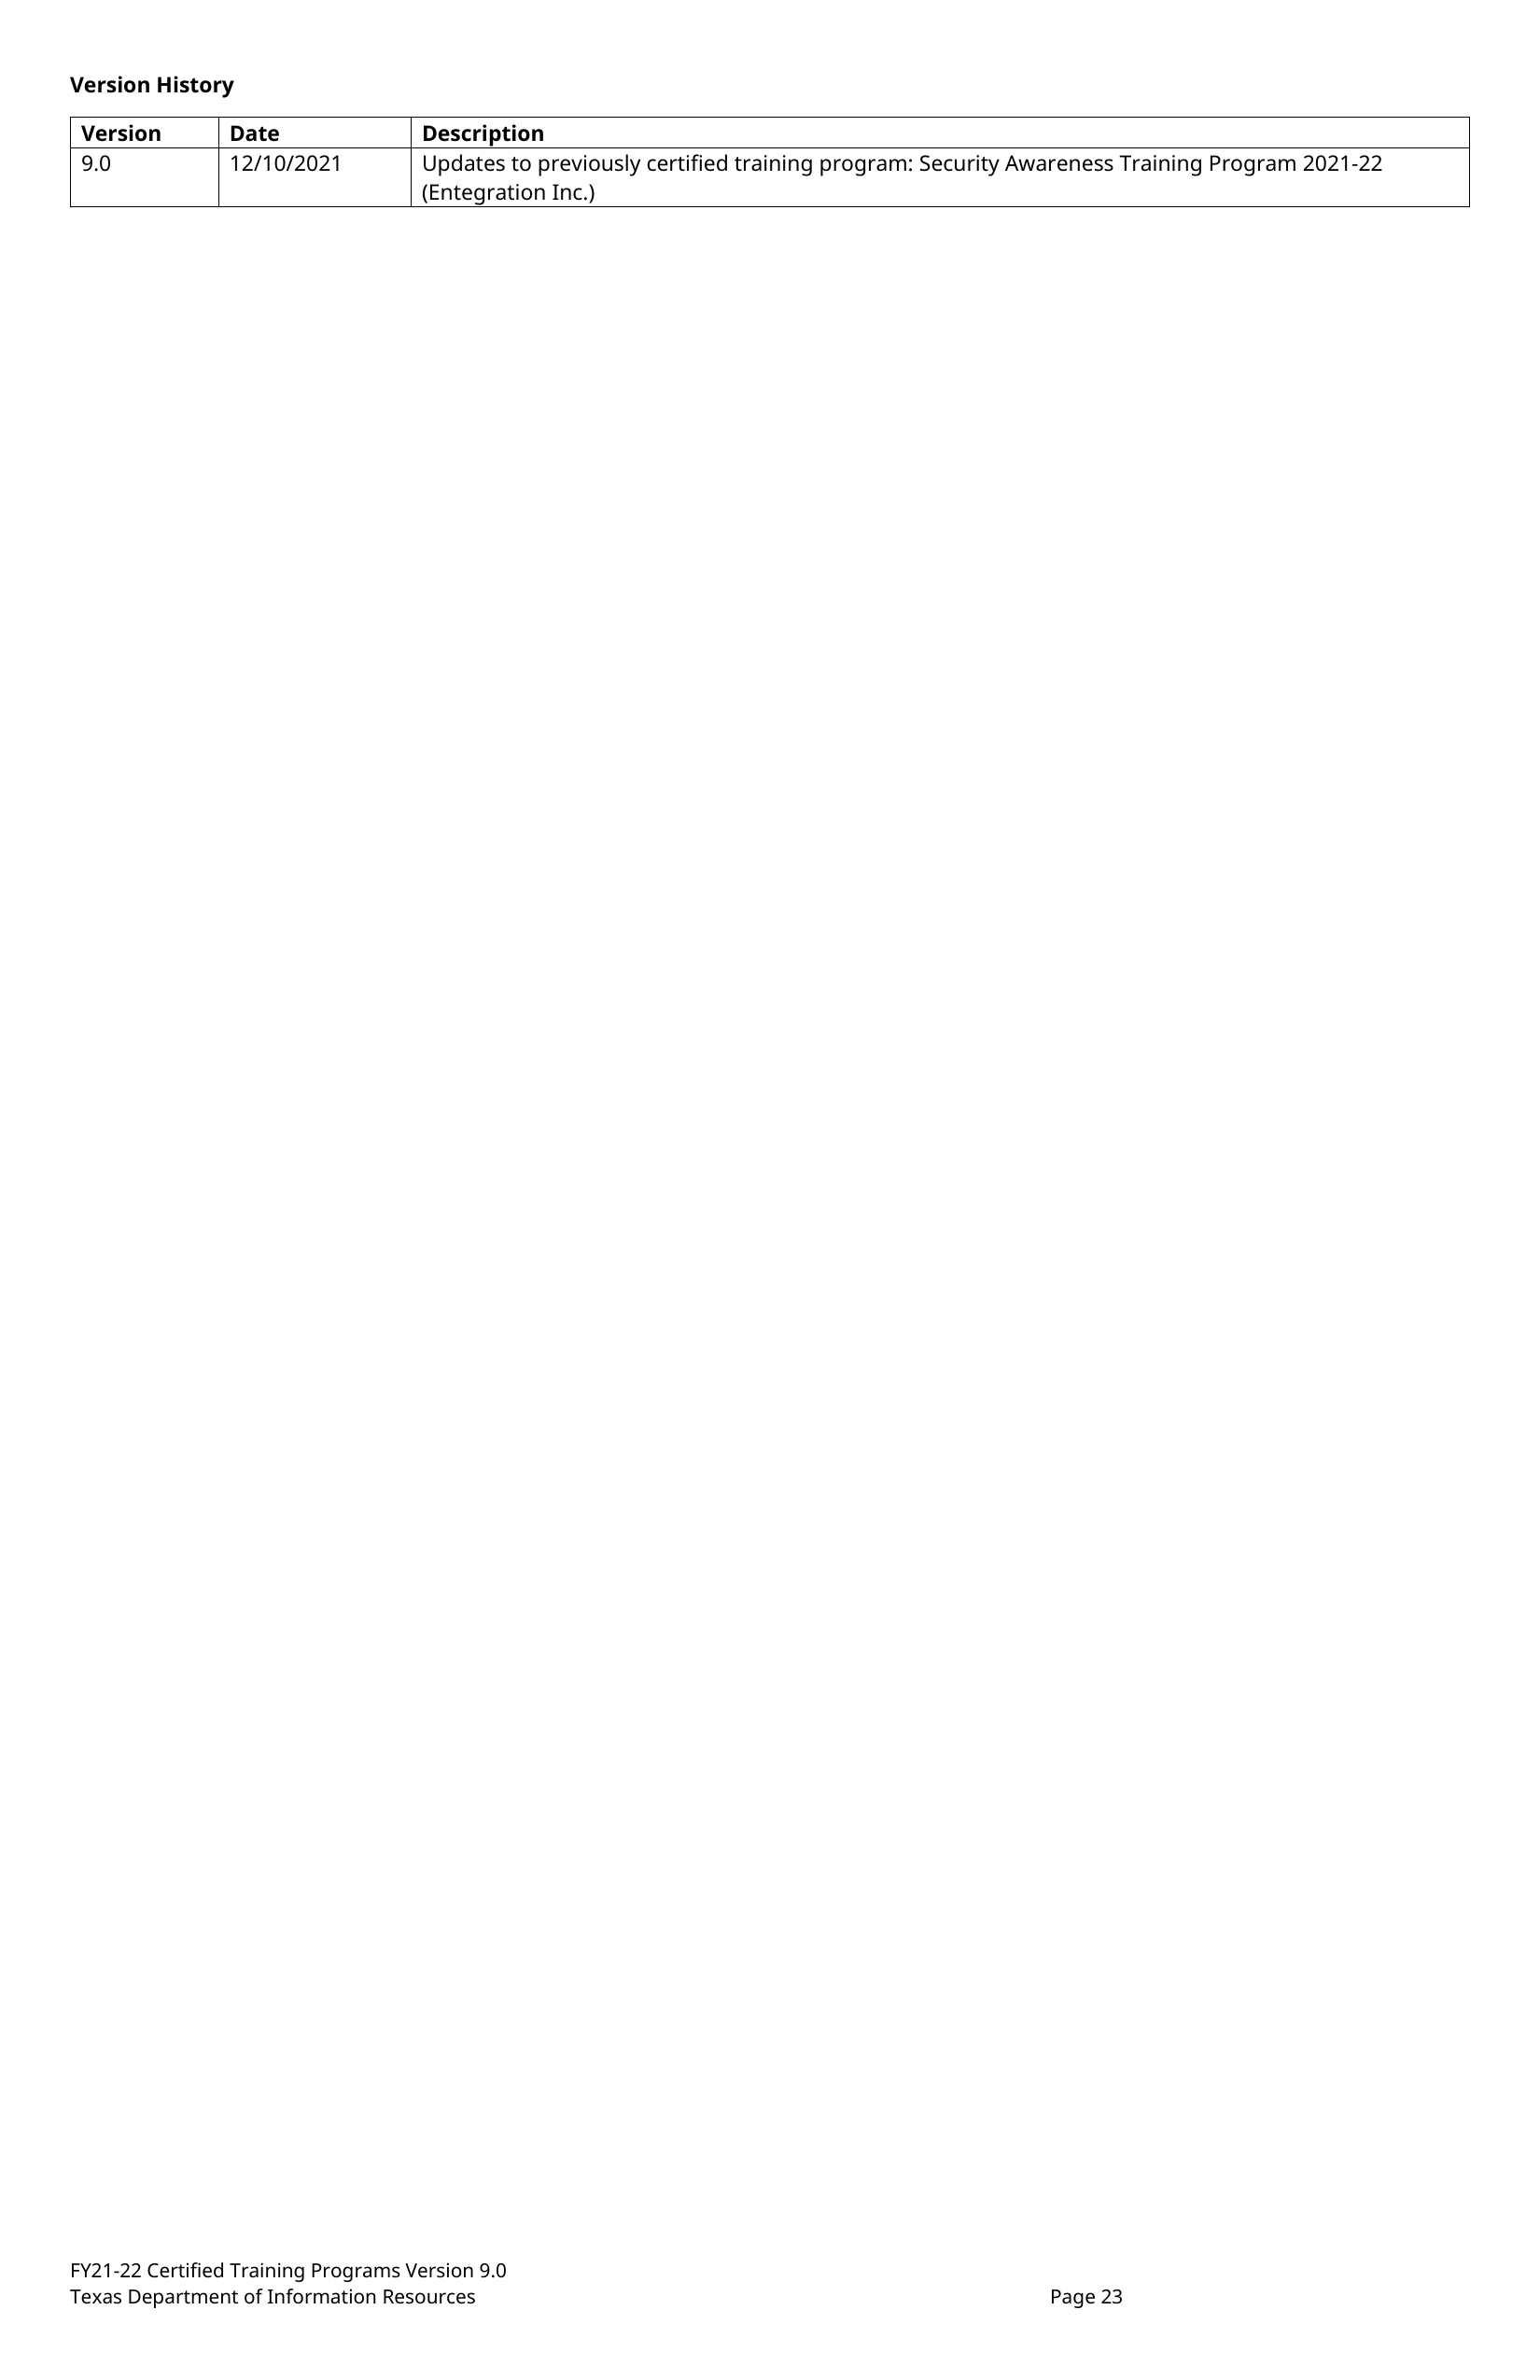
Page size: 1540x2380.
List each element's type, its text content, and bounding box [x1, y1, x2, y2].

table_cell 9.0 [71, 148, 218, 206]
table_cell 12/10/2021 [219, 148, 411, 206]
table_cell Updates to previously certified training program: Security Awareness Training Program 2021-22 (Entegration Inc.) [412, 148, 1469, 206]
table_header Date [219, 118, 411, 147]
text Version History [70, 70, 1470, 99]
table_header Description [412, 118, 1469, 147]
table_header Version [71, 118, 218, 147]
